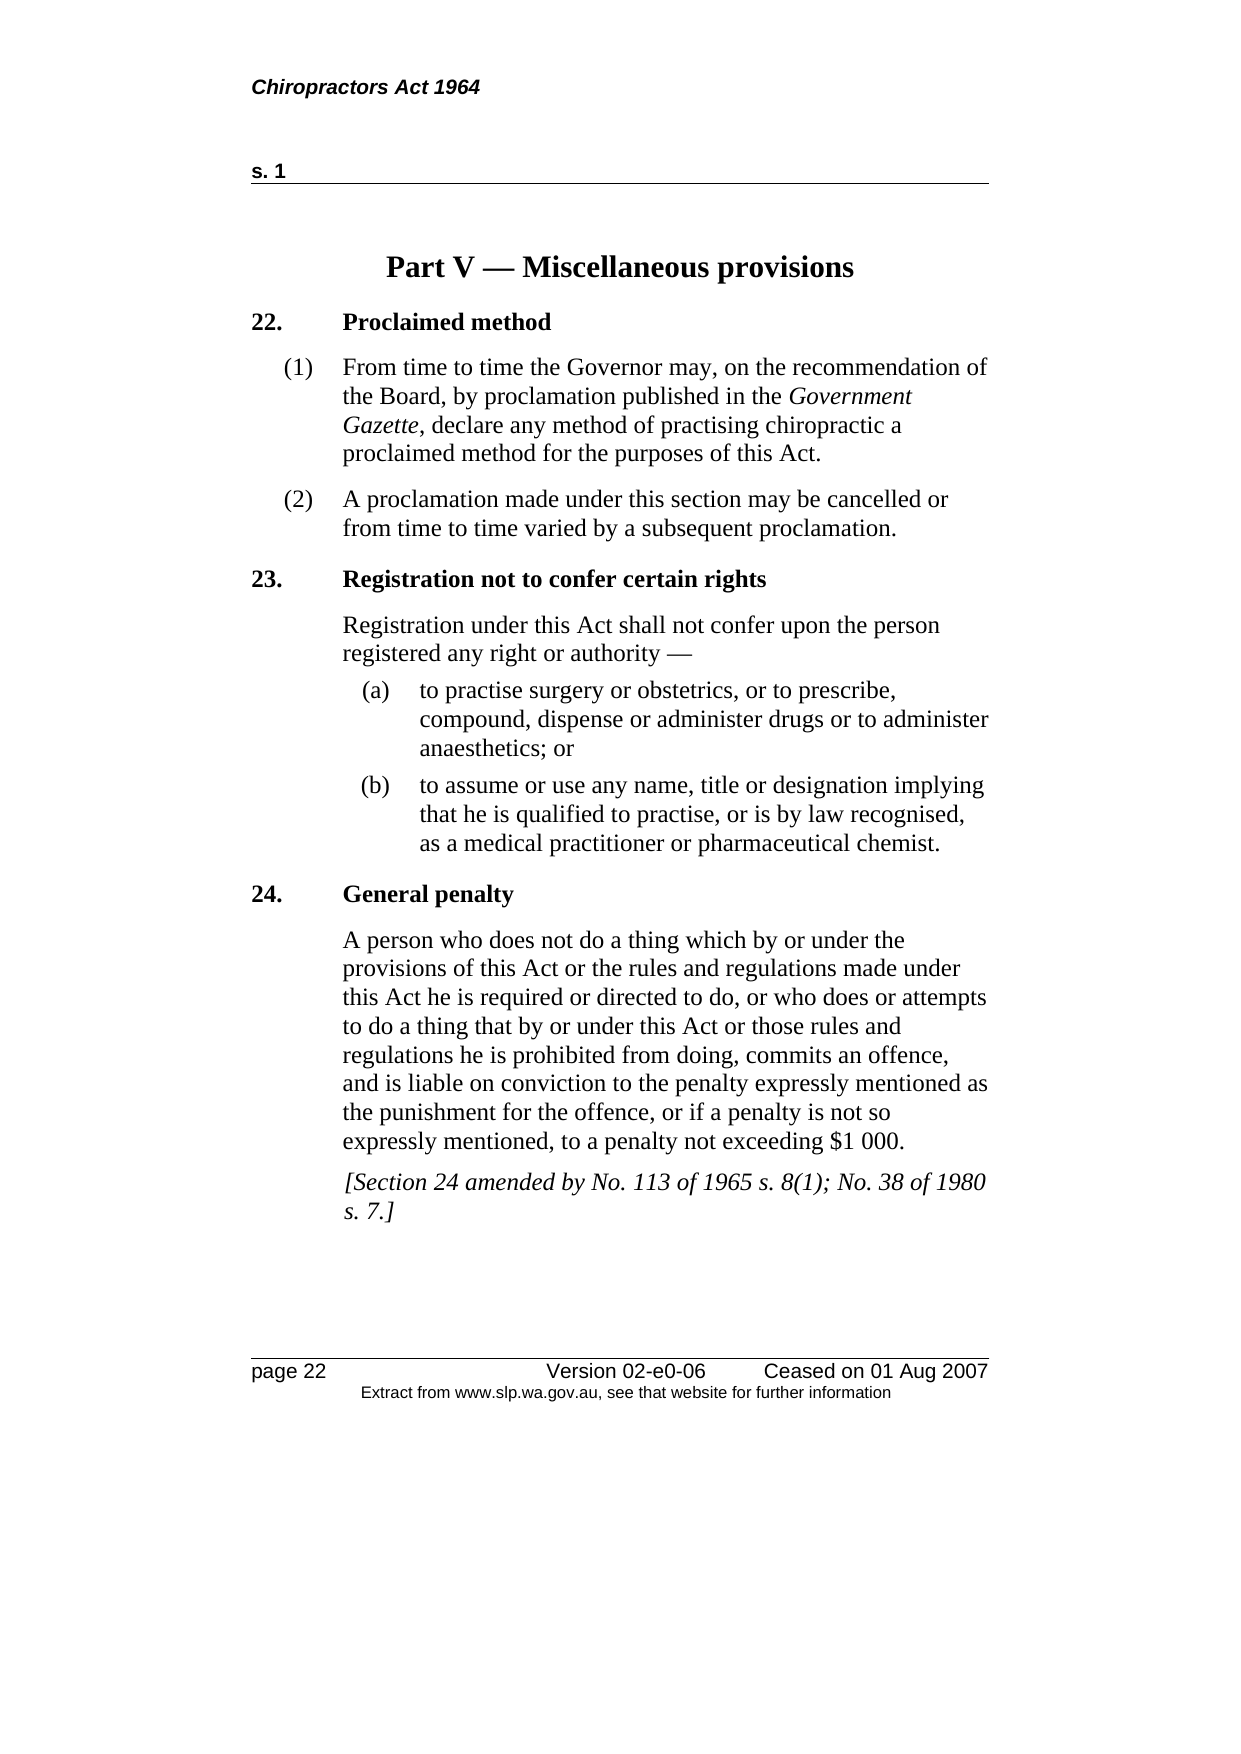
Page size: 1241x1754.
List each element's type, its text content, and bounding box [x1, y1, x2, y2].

text A person who does not do a thing which by or under the provisions of this Act or the rules and regulations made under this Act he is required or directed to do, or who does or attempts to do a thing that by or under this Act or those rules and regulations he is prohibited from doing, commits an offence, and is liable on conviction to the penalty expressly mentioned as the punishment for the offence, or if a penalty is not so expressly mentioned, to a penalty not exceeding $1 000. [251, 925, 989, 1155]
subtitle Part V — Miscellaneous provisions [251, 248, 989, 284]
subtitle 22. Proclaimed method [251, 307, 989, 336]
text [Section 24 amended by No. 113 of 1965 s. 8(1); No. 38 of 1980 s. 7.] [251, 1167, 989, 1225]
text (b) to assume or use any name, title or designation implying that he is qualified to practise, or is by law recognised, as a medical practitioner or pharmaceutical chemist. [251, 770, 989, 856]
text Registration under this Act shall not confer upon the person registered any right or authority — [251, 610, 989, 667]
subtitle 23. Registration not to confer certain rights [251, 564, 989, 593]
subtitle 24. General penalty [251, 879, 989, 908]
text (a) to practise surgery or obstetrics, or to prescribe, compound, dispense or administer drugs or to administer anaesthetics; or [251, 676, 989, 762]
text (1) From time to time the Governor may, on the recommendation of the Board, by proclamation published in the Government Gazette, declare any method of practising chiropractic a proclaimed method for the purposes of this Act. [251, 352, 989, 467]
text (2) A proclamation made under this section may be cancelled or from time to time varied by a subsequent proclamation. [251, 484, 989, 541]
